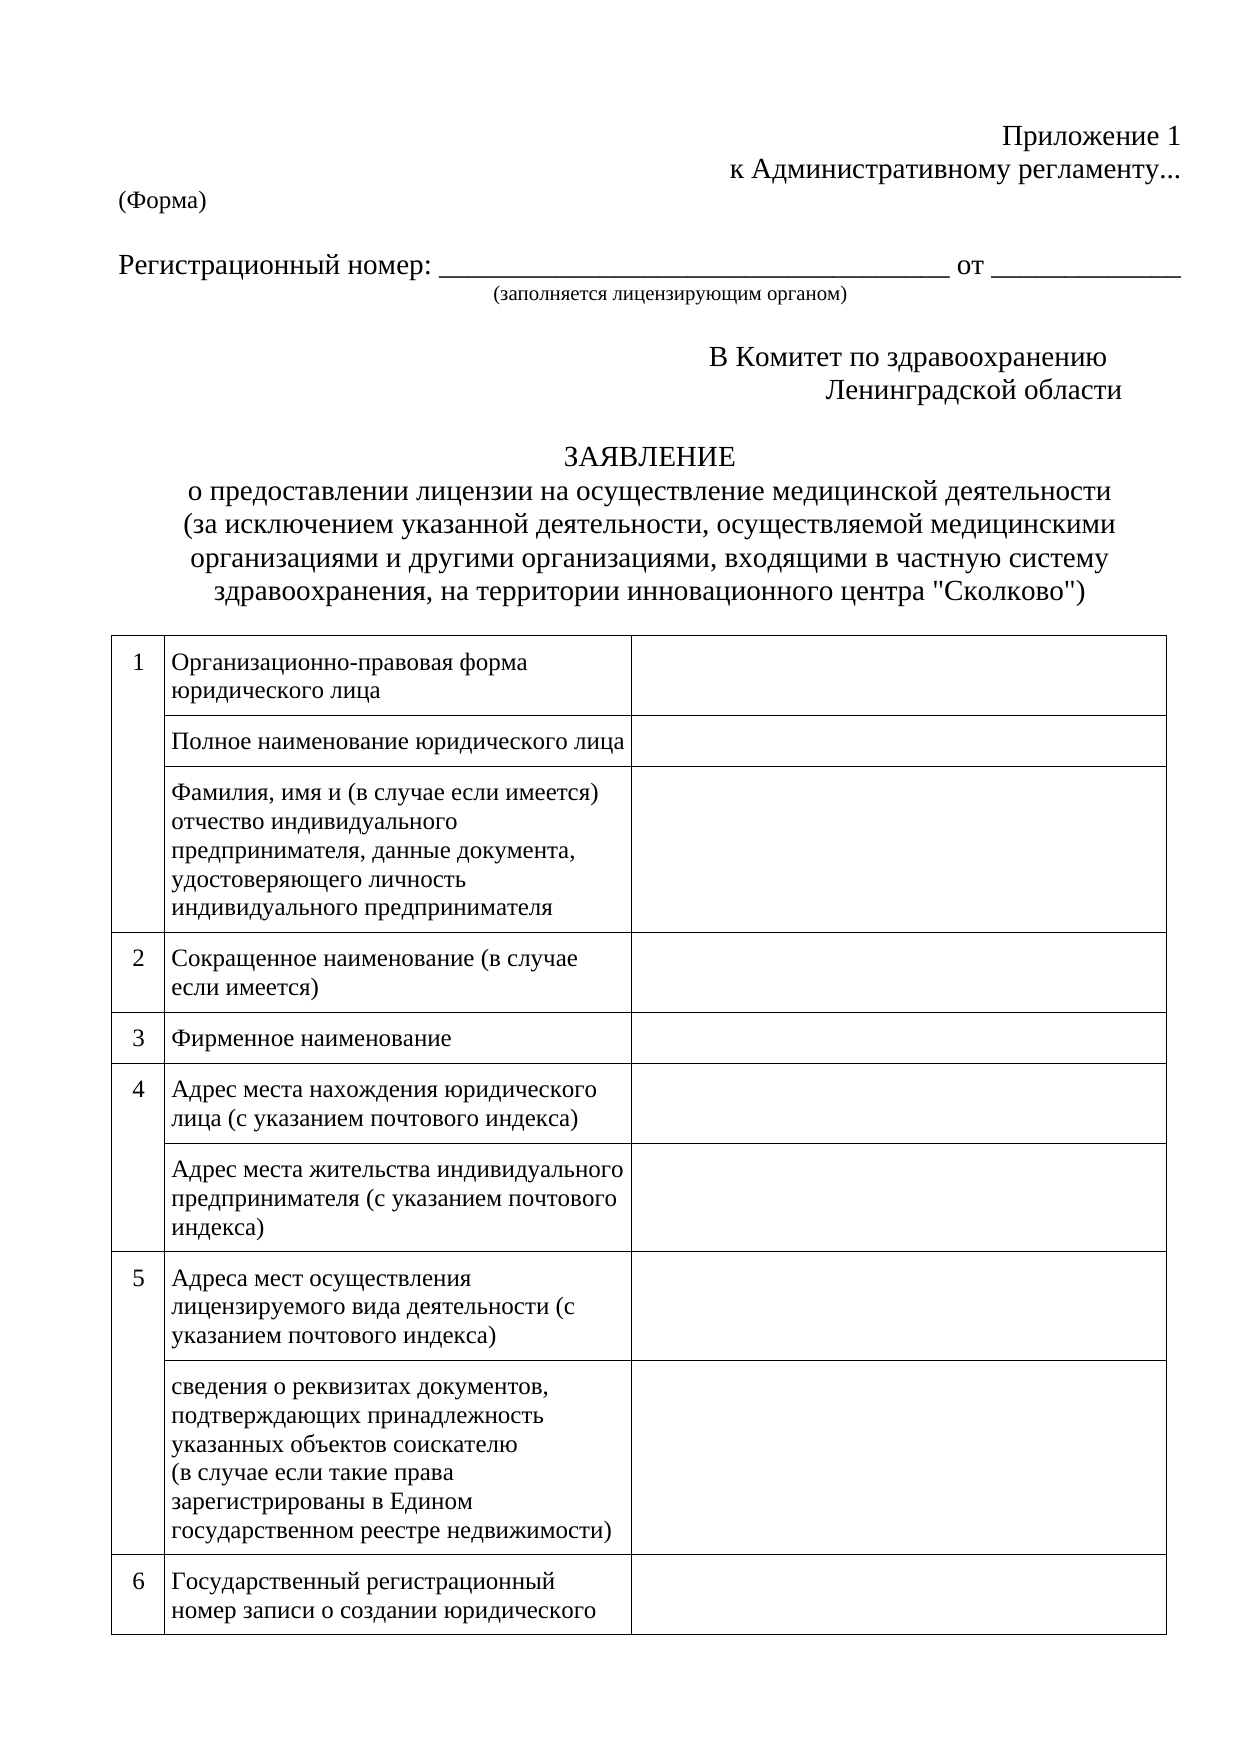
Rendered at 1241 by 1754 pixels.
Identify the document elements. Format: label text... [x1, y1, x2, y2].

table_cell [632, 933, 1166, 1012]
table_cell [165, 1555, 631, 1634]
table_cell [632, 1361, 1166, 1554]
table_cell Фирменное наименование [165, 1013, 631, 1063]
table_cell 4 [112, 1064, 164, 1251]
table_cell Адрес места жительства индивидуального предпринимателя (с указанием почтового индекса) [165, 1144, 631, 1251]
table_cell [632, 1144, 1166, 1251]
table_cell Полное наименование юридического лица [165, 716, 631, 766]
table_cell 5 [112, 1252, 164, 1554]
table_cell [632, 1013, 1166, 1063]
table_cell [632, 1555, 1166, 1634]
table_cell Адреса мест осуществления лицензируемого вида деятельности (с указанием почтового индекса) [165, 1252, 631, 1359]
text ЗАЯВЛЕНИЕ [118, 439, 1181, 473]
text здравоохранения, на территории инновационного центра "Сколково") [118, 573, 1181, 607]
table_cell 3 [112, 1013, 164, 1063]
text (Форма) [118, 185, 1181, 214]
table_cell [632, 1252, 1166, 1359]
table_header Организационно-правовая форма юридического лица [165, 636, 631, 715]
table_header 1 [112, 636, 164, 932]
text В Комитет по здравоохранению [118, 339, 1181, 372]
table_cell [632, 1064, 1166, 1142]
table_cell Сокращенное наименование (в случае если имеется) [165, 933, 631, 1012]
text организациями и другими организациями, входящими в частную систему [118, 540, 1181, 573]
text к Административному регламенту... [118, 152, 1181, 185]
table_cell 2 [112, 933, 164, 1012]
text (за исключением указанной деятельности, осуществляемой медицинскими [118, 506, 1181, 540]
table_cell Адрес места нахождения юридического лица (с указанием почтового индекса) [165, 1064, 631, 1142]
table_cell 6 [112, 1555, 164, 1634]
table_header [632, 636, 1166, 715]
text (заполняется лицензирующим органом) [118, 281, 1181, 305]
table_cell [632, 716, 1166, 766]
table_cell сведения о реквизитах документов, подтверждающих принадлежность указанных объектов соискателю (в случае если такие права зарегистрированы в Едином государственном реестре недвижимости) [165, 1361, 631, 1554]
text Приложение 1 [118, 118, 1181, 152]
table_cell [632, 767, 1166, 932]
text Ленинградской области [118, 372, 1181, 406]
text о предоставлении лицензии на осуществление медицинской деятельности [118, 473, 1181, 506]
text Регистрационный номер: ___________________________________ от _____________ [118, 247, 1181, 281]
table_cell Фамилия, имя и (в случае если имеется) отчество индивидуального предпринимателя, данные документа, удостоверяющего личность индивидуального предпринимателя [165, 767, 631, 932]
